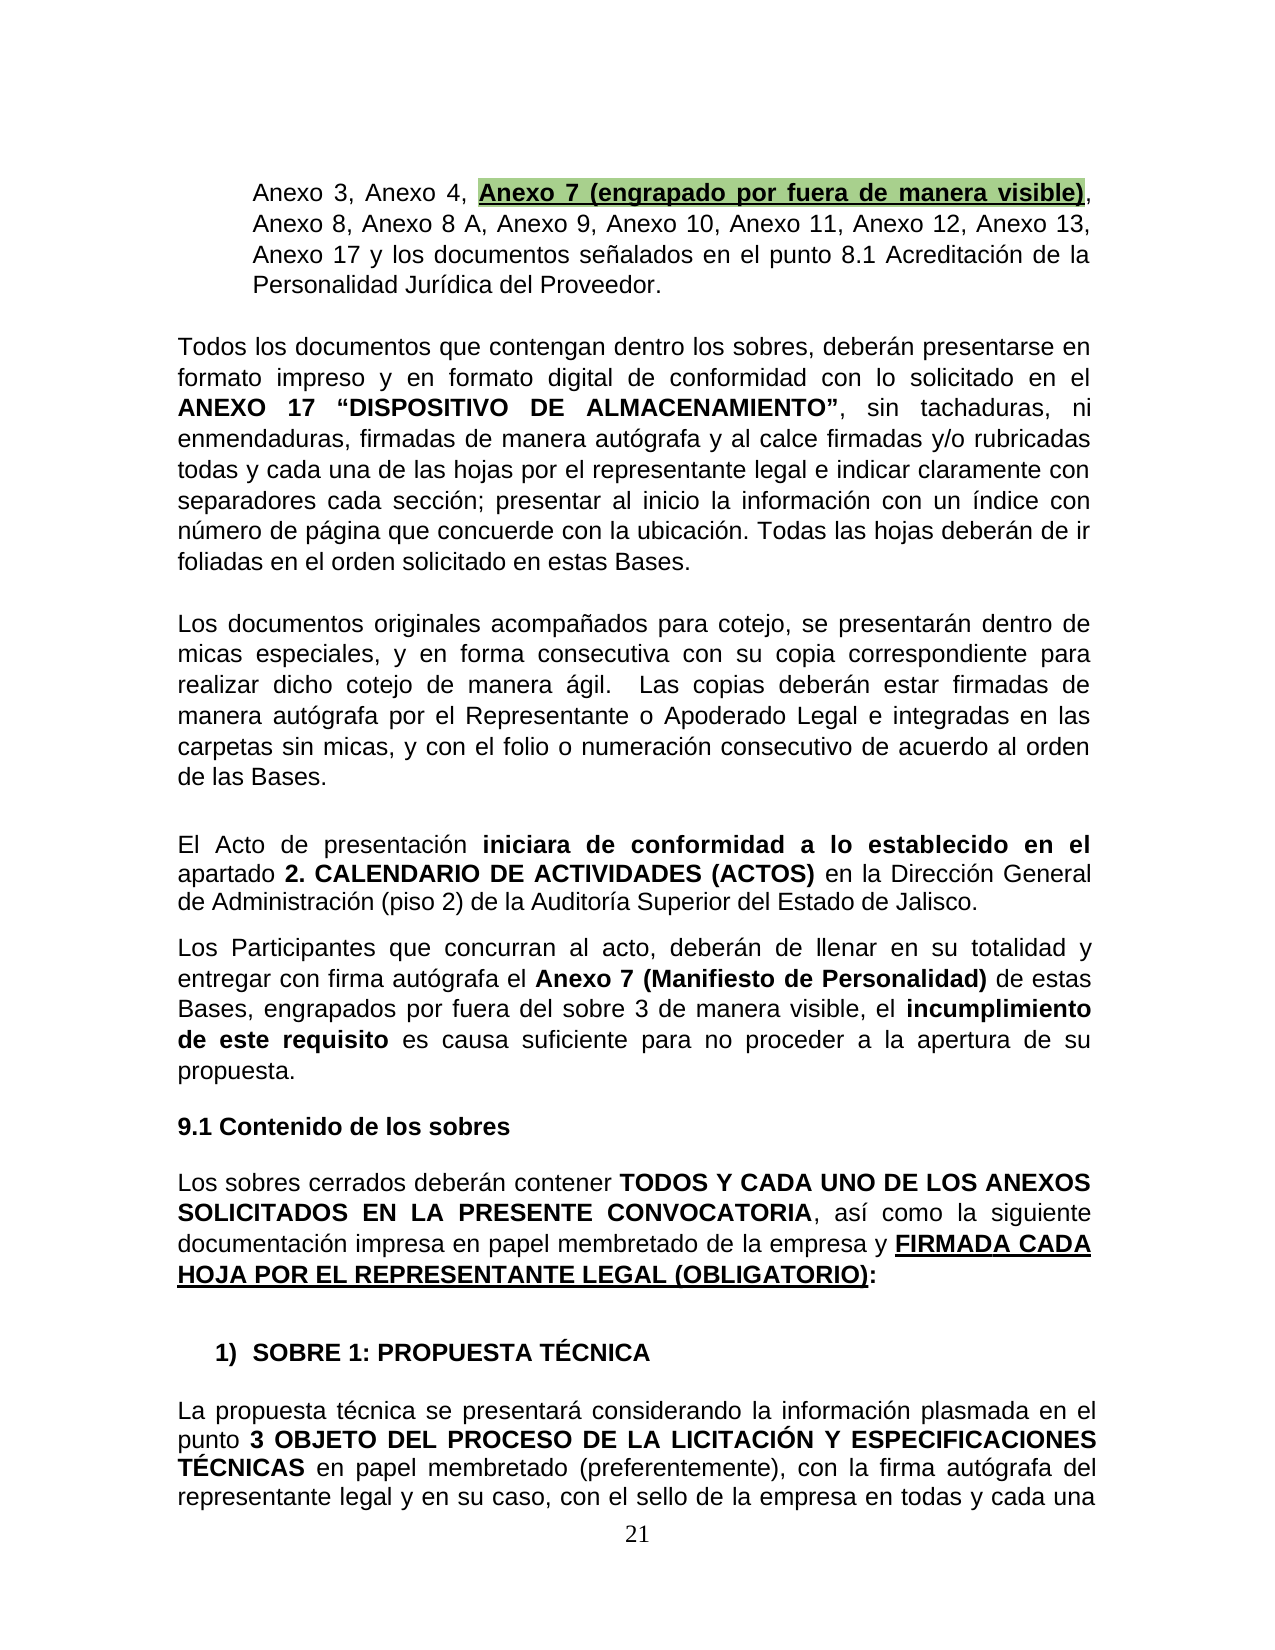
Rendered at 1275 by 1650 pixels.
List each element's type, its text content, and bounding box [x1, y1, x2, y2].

text Los documentos originales acompañados para cotejo, se presentarán dentro de micas especiales, y en forma consecutiva con su copia correspondiente para realizar dicho cotejo de manera ágil. Las copias deberán estar firmadas de manera autógrafa por el Representante o Apoderado Legal e integradas en las carpetas sin micas, y con el folio o numeración consecutivo de acuerdo al orden de las Bases. [177, 608, 1092, 791]
text Los sobres cerrados deberán contener TODOS Y CADA UNO DE LOS ANEXOS SOLICITADOS EN LA PRESENTE CONVOCATORIA, así como la siguiente documentación impresa en papel membretado de la empresa y FIRMADA CADA HOJA POR EL REPRESENTANTE LEGAL (OBLIGATORIO): [177, 1168, 1092, 1288]
subtitle 9.1 Contenido de los sobres [177, 1112, 1098, 1140]
text Anexo 3, Anexo 4, Anexo 7 (engrapado por fuera de manera visible), Anexo 8, Anexo 8 A, Anexo 9, Anexo 10, Anexo 11, Anexo 12, Anexo 13, Anexo 17 y los documentos señalados en el punto 8.1 Acreditación de la Personalidad Jurídica del Proveedor. [252, 178, 1092, 299]
text Todos los documentos que contengan dentro los sobres, deberán presentarse en formato impreso y en formato digital de conformidad con lo solicitado en el ANEXO 17 “DISPOSITIVO DE ALMACENAMIENTO”, sin tachaduras, ni enmendaduras, firmadas de manera autógrafa y al calce firmadas y/o rubricadas todas y cada una de las hojas por el representante legal e indicar claramente con separadores cada sección; presentar al inicio la información con un índice con número de página que concuerde con la ubicación. Todas las hojas deberán de ir foliadas en el orden solicitado en estas Bases. [177, 332, 1092, 576]
text Los Participantes que concurran al acto, deberán de llenar en su totalidad y entregar con firma autógrafa el Anexo 7 (Manifiesto de Personalidad) de estas Bases, engrapados por fuera del sobre 3 de manera visible, el incumplimiento de este requisito es causa suficiente para no proceder a la apertura de su propuesta. [177, 933, 1092, 1084]
list SOBRE 1: PROPUESTA TÉCNICA [215, 1338, 1098, 1367]
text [177, 1396, 1098, 1511]
text El Acto de presentación iniciara de conformidad a lo establecido en el apartado 2. CALENDARIO DE ACTIVIDADES (ACTOS) en la Dirección General de Administración (piso 2) de la Auditoría Superior del Estado de Jalisco. [177, 830, 1092, 916]
